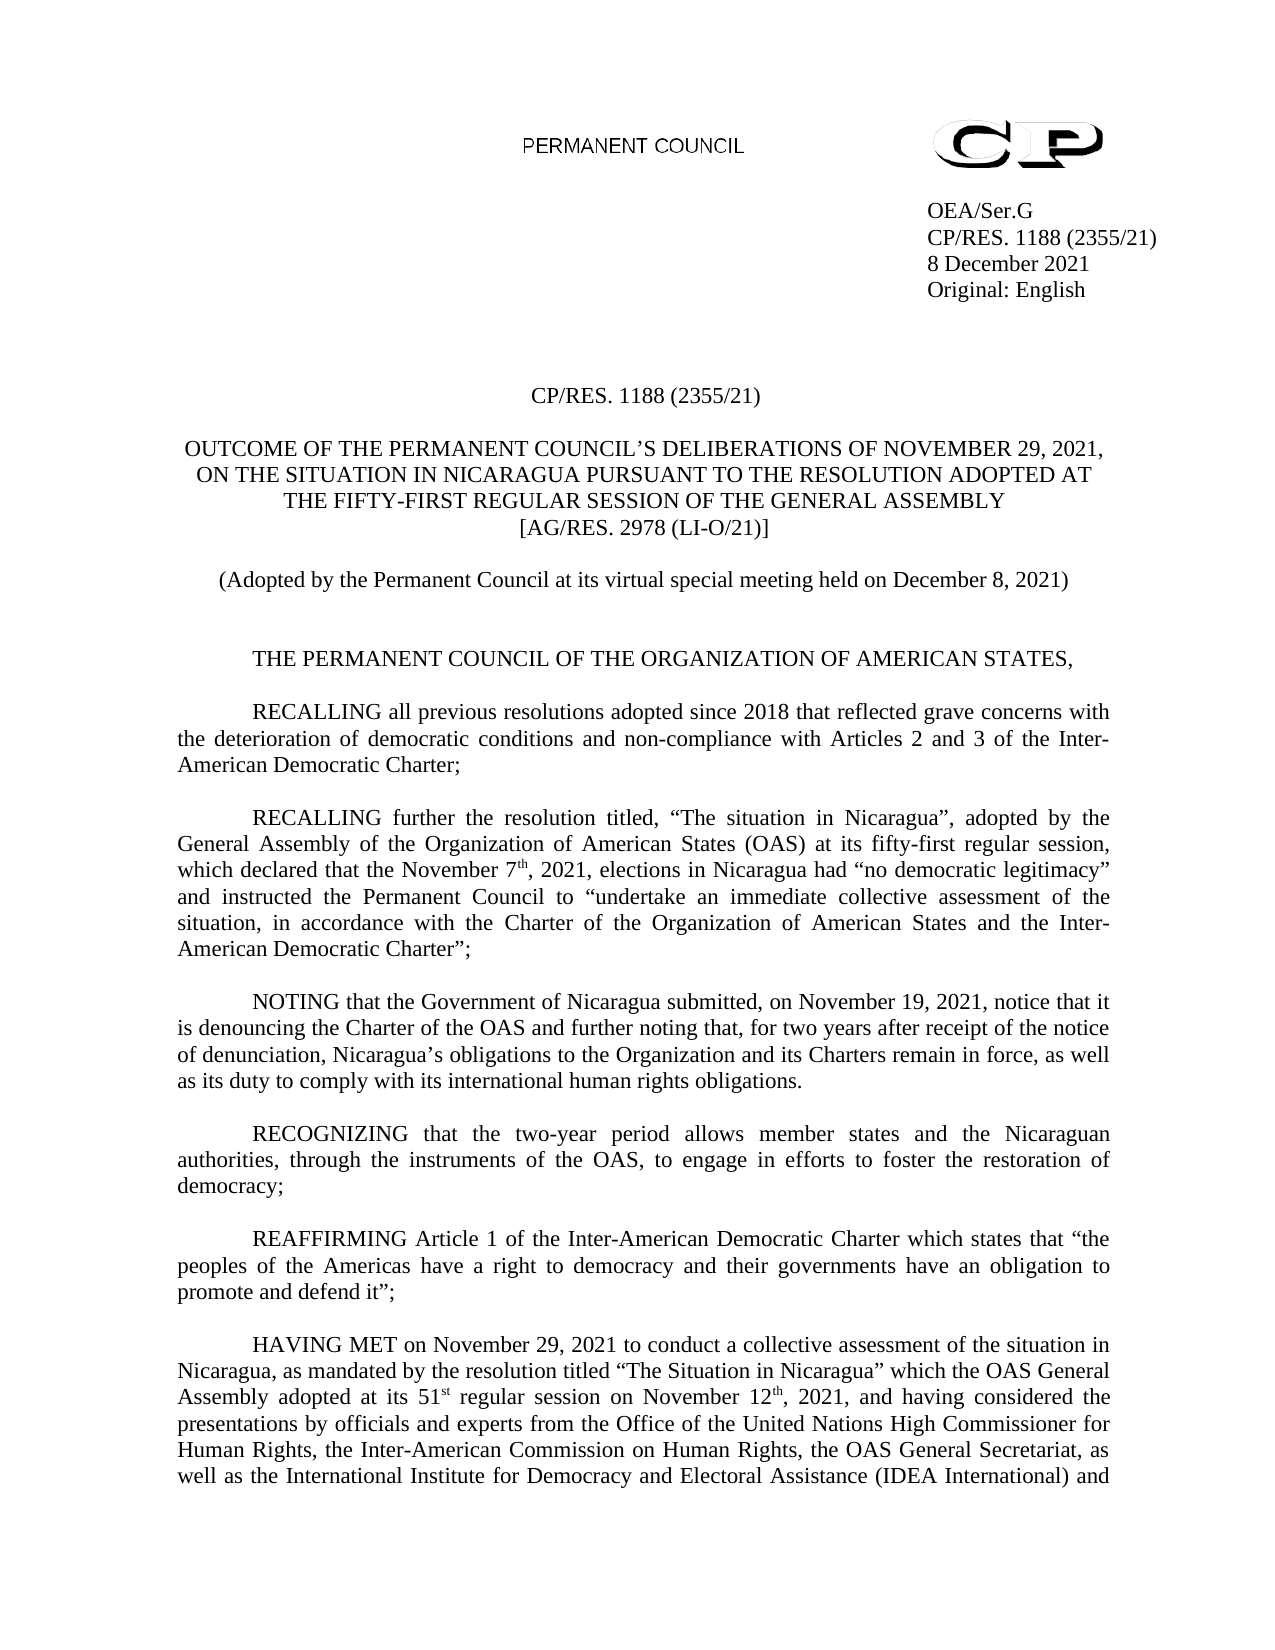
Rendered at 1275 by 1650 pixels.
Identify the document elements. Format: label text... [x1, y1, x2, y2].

text RECALLING all previous resolutions adopted since 2018 that reflected grave concerns with the deterioration of democratic conditions and non-compliance with Articles 2 and 3 of the Inter-American Democratic Charter; [177, 698, 1111, 777]
text RECALLING further the resolution titled, “The situation in Nicaragua”, adopted by the General Assembly of the Organization of American States (OAS) at its fifty-first regular session, which declared that the November 7th, 2021, elections in Nicaragua had “no democratic legitimacy” and instructed the Permanent Council to “undertake an immediate collective assessment of the situation, in accordance with the Charter of the Organization of American States and the Inter-American Democratic Charter”; [177, 804, 1111, 962]
text 8 December 2021 [927, 250, 1111, 277]
text NOTING that the Government of Nicaragua submitted, on November 19, 2021, notice that it is denouncing the Charter of the OAS and further noting that, for two years after receipt of the notice of denunciation, Nicaragua’s obligations to the Organization and its Charters remain in force, as well as its duty to comply with its international human rights obligations. [177, 988, 1111, 1093]
text REAFFIRMING Article 1 of the Inter-American Democratic Charter which states that “the peoples of the Americas have a right to democracy and their governments have an obligation to promote and defend it”; [177, 1225, 1111, 1304]
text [177, 1331, 1111, 1489]
text Original: English [927, 277, 1189, 303]
text [AG/RES. 2978 (LI-O/21)] [177, 514, 1111, 540]
text OUTCOME OF THE PERMANENT COUNCIL’S DELIBERATIONS OF NOVEMBER 29, 2021, ON THE SITUATION IN NICARAGUA PURSUANT TO THE RESOLUTION ADOPTED AT THE FIFTY-FIRST REGULAR SESSION OF THE GENERAL ASSEMBLY [177, 435, 1111, 514]
text OEA/Ser.G [927, 197, 1149, 224]
text CP/RES. 1188 (2355/21) [927, 224, 1246, 250]
text (Adopted by the Permanent Council at its virtual special meeting held on December 8, 2021) [177, 566, 1111, 593]
text THE PERMANENT COUNCIL OF THE ORGANIZATION OF AMERICAN STATES, [177, 646, 1111, 672]
text RECOGNIZING that the two-year period allows member states and the Nicaraguan authorities, through the instruments of the OAS, to engage in efforts to foster the restoration of democracy; [177, 1120, 1111, 1199]
text CP/RES. 1188 (2355/21) [177, 382, 1114, 408]
